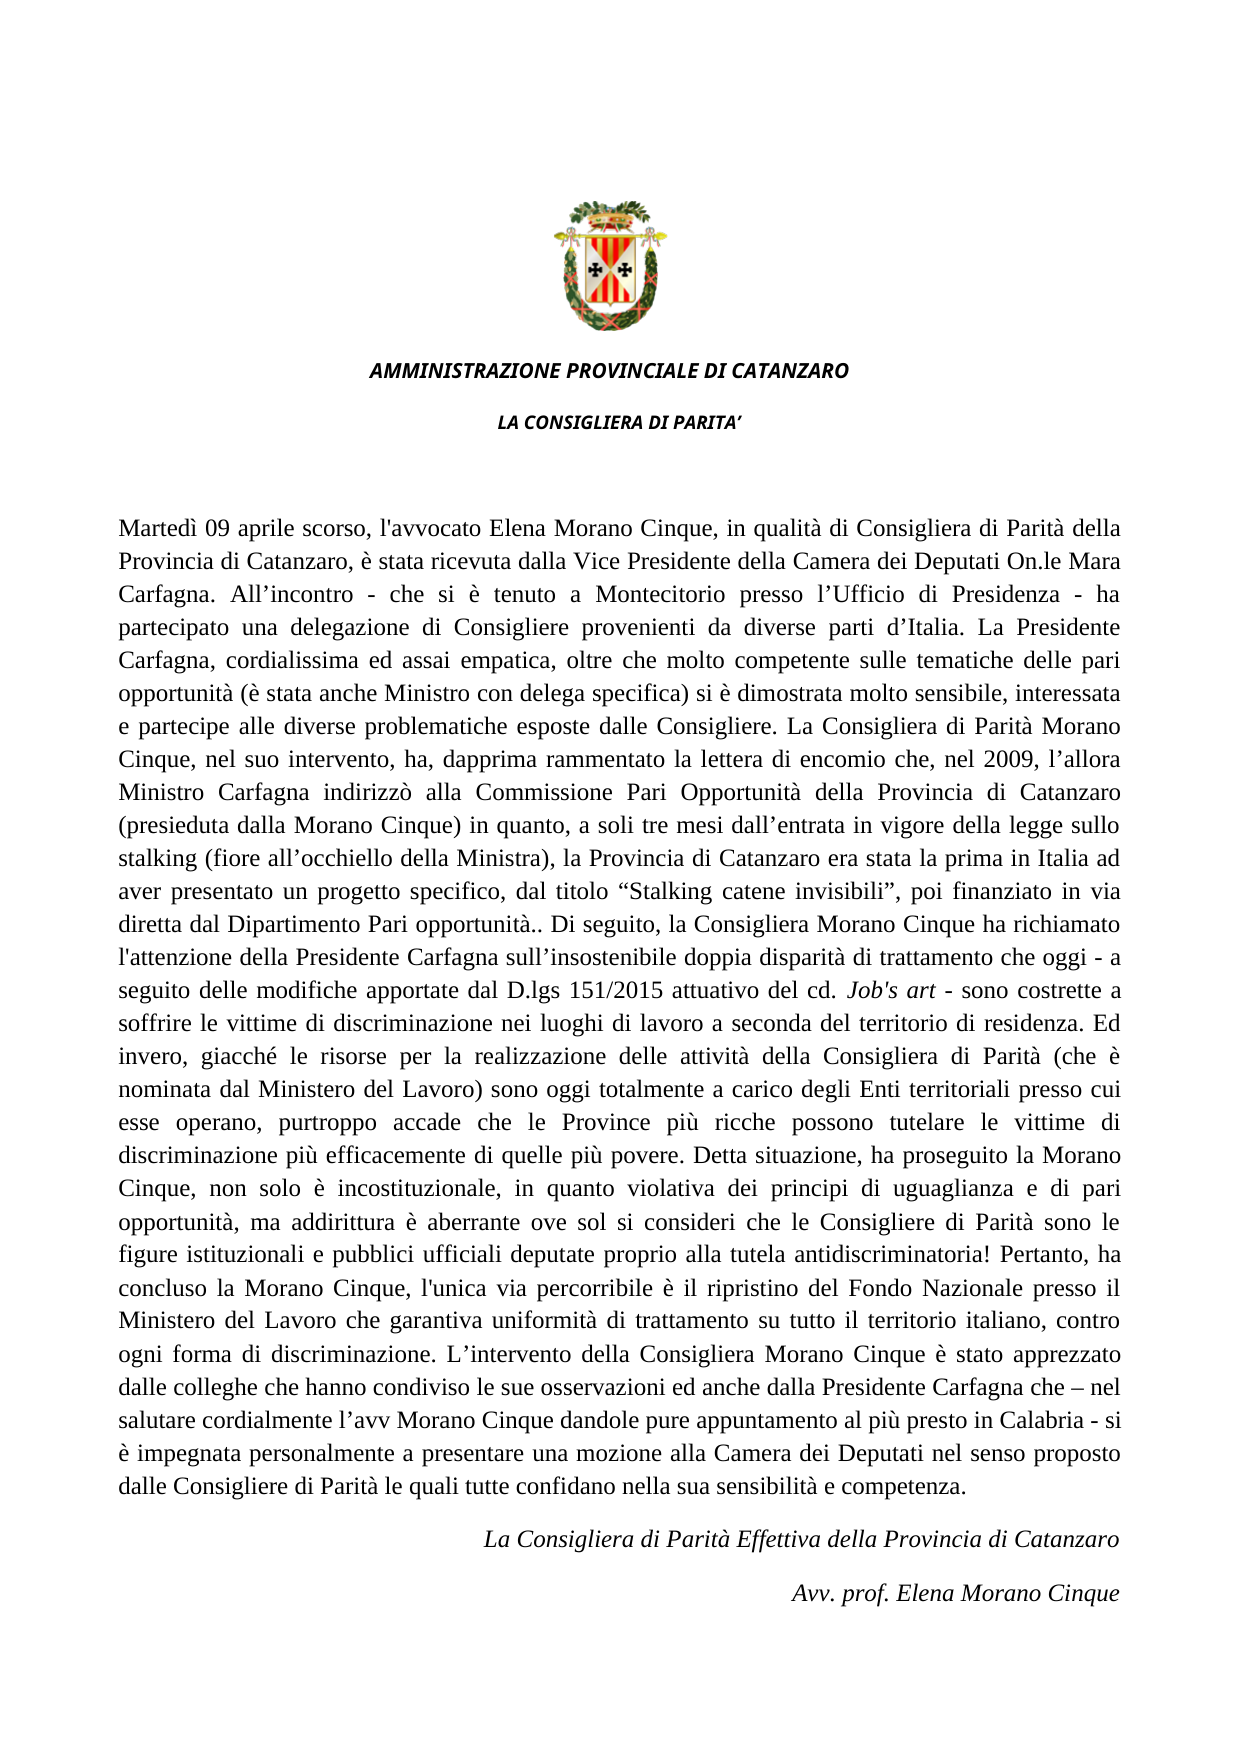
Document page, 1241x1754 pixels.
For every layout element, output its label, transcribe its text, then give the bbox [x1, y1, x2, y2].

text Avv. prof. Elena Morano Cinque [118, 1578, 1122, 1607]
picture [553, 201, 668, 331]
text LA CONSIGLIERA DI PARITA’ [118, 409, 1122, 435]
text Martedì 09 aprile scorso, l'avvocato Elena Morano Cinque, in qualità di Consigliera di Parità della Provincia di Catanzaro, è stata ricevuta dalla Vice Presidente della Camera dei Deputati On.le Mara Carfagna. All’incontro - che si è tenuto a Montecitorio presso l’Ufficio di Presidenza - ha partecipato una delegazione di Consigliere provenienti da diverse parti d’Italia. La Presidente Carfagna, cordialissima ed assai empatica, oltre che molto competente sulle tematiche delle pari opportunità (è stata anche Ministro con delega specifica) si è dimostrata molto sensibile, interessata e partecipe alle diverse problematiche esposte dalle Consigliere. La Consigliera di Parità Morano Cinque, nel suo intervento, ha, dapprima rammentato la lettera di encomio che, nel 2009, l’allora Ministro Carfagna indirizzò alla Commissione Pari Opportunità della Provincia di Catanzaro (presieduta dalla Morano Cinque) in quanto, a soli tre mesi dall’entrata in vigore della legge sullo stalking (fiore all’occhiello della Ministra), la Provincia di Catanzaro era stata la prima in Italia ad aver presentato un progetto specifico, dal titolo “Stalking catene invisibili”, poi finanziato in via diretta dal Dipartimento Pari opportunità.. Di seguito, la Consigliera Morano Cinque ha richiamato l'attenzione della Presidente Carfagna sull’insostenibile doppia disparità di trattamento che oggi - a seguito delle modifiche apportate dal D.lgs 151/2015 attuativo del cd. Job's art - sono costrette a soffrire le vittime di discriminazione nei luoghi di lavoro a seconda del territorio di residenza. Ed invero, giacché le risorse per la realizzazione delle attività della Consigliera di Parità (che è nominata dal Ministero del Lavoro) sono oggi totalmente a carico degli Enti territoriali presso cui esse operano, purtroppo accade che le Province più ricche possono tutelare le vittime di discriminazione più efficacemente di quelle più povere. Detta situazione, ha proseguito la Morano Cinque, non solo è incostituzionale, in quanto violativa dei principi di uguaglianza e di pari opportunità, ma addirittura è aberrante ove sol si consideri che le Consigliere di Parità sono le figure istituzionali e pubblici ufficiali deputate proprio alla tutela antidiscriminatoria! Pertanto, ha concluso la Morano Cinque, l'unica via percorribile è il ripristino del Fondo Nazionale presso il Ministero del Lavoro che garantiva uniformità di trattamento su tutto il territorio italiano, contro ogni forma di discriminazione. L’intervento della Consigliera Morano Cinque è stato apprezzato dalle colleghe che hanno condiviso le sue osservazioni ed anche dalla Presidente Carfagna che – nel salutare cordialmente l’avv Morano Cinque dandole pure appuntamento al più presto in Calabria - si è impegnata personalmente a presentare una mozione alla Camera dei Deputati nel senso proposto dalle Consigliere di Parità le quali tutte confidano nella sua sensibilità e competenza. [118, 513, 1122, 1499]
text AMMINISTRAZIONE PROVINCIALE DI CATANZARO [99, 356, 1122, 384]
text La Consigliera di Parità Effettiva della Provincia di Catanzaro [118, 1524, 1122, 1553]
